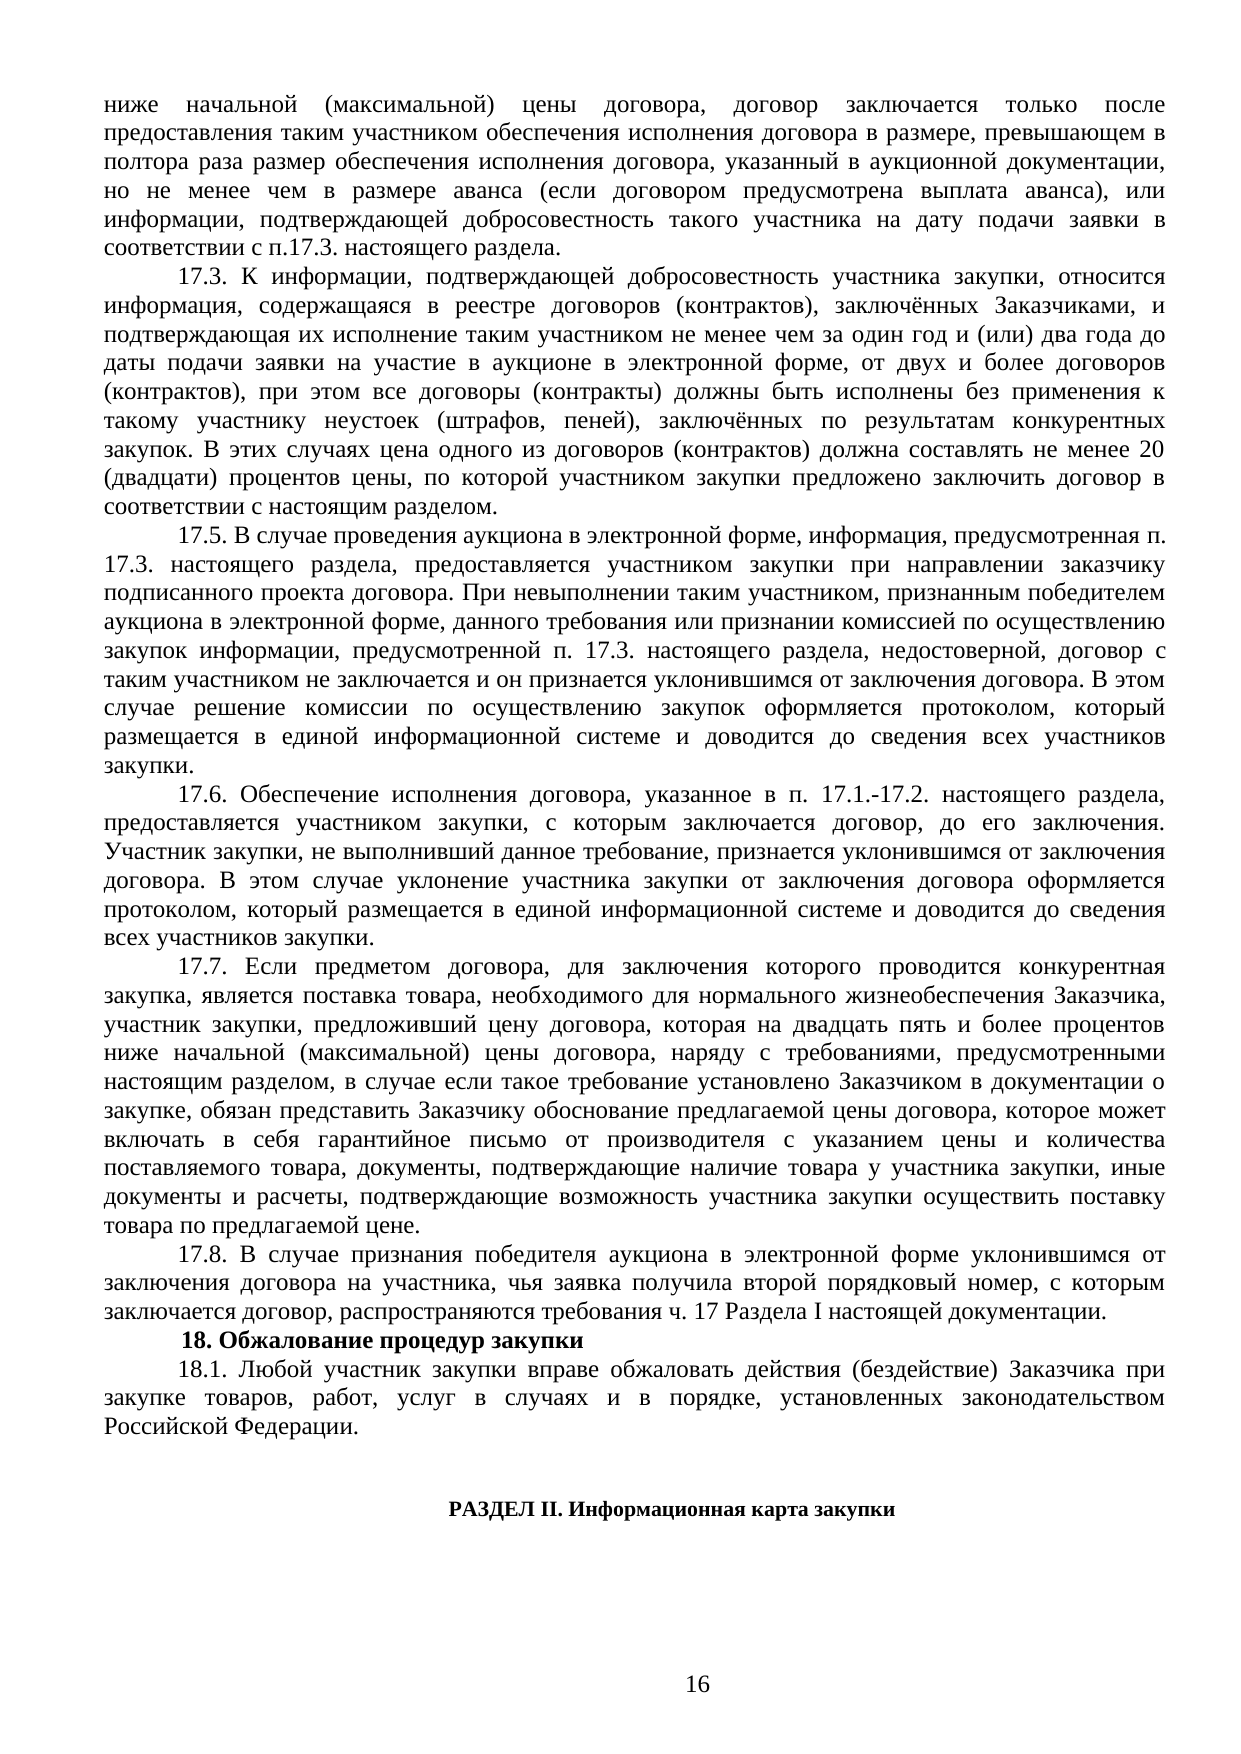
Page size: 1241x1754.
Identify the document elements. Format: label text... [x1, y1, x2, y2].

text 17.6. Обеспечение исполнения договора, указанное в п. 17.1.-17.2. настоящего раздела, предоставляется участником закупки, с которым заключается договор, до его заключения. Участник закупки, не выполнивший данное требование, признается уклонившимся от заключения договора. В этом случае уклонение участника закупки от заключения договора оформляется протоколом, который размещается в единой информационной системе и доводится до сведения всех участников закупки. [103, 779, 1166, 951]
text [103, 89, 1166, 261]
text 17.5. В случае проведения аукциона в электронной форме, информация, предусмотренная п. 17.3. настоящего раздела, предоставляется участником закупки при направлении заказчику подписанного проекта договора. При невыполнении таким участником, признанным победителем аукциона в электронной форме, данного требования или признании комиссией по осуществлению закупок информации, предусмотренной п. 17.3. настоящего раздела, недостоверной, договор с таким участником не заключается и он признается уклонившимся от заключения договора. В этом случае решение комиссии по осуществлению закупок оформляется протоколом, который размещается в единой информационной системе и доводится до сведения всех участников закупки. [103, 520, 1166, 779]
text 18.1. Любой участник закупки вправе обжаловать действия (бездействие) Заказчика при закупке товаров, работ, услуг в случаях и в порядке, установленных законодательством Российской Федерации. [103, 1354, 1166, 1440]
text РАЗДЕЛ II. Информационная карта закупки [103, 1496, 1166, 1521]
text 17.8. В случае признания победителя аукциона в электронной форме уклонившимся от заключения договора на участника, чья заявка получила второй порядковый номер, с которым заключается договор, распространяются требования ч. 17 Раздела I настоящей документации. [103, 1239, 1166, 1325]
text 17.3. К информации, подтверждающей добросовестность участника закупки, относится информация, содержащаяся в реестре договоров (контрактов), заключённых Заказчиками, и подтверждающая их исполнение таким участником не менее чем за один год и (или) два года до даты подачи заявки на участие в аукционе в электронной форме, от двух и более договоров (контрактов), при этом все договоры (контракты) должны быть исполнены без применения к такому участнику неустоек (штрафов, пеней), заключённых по результатам конкурентных закупок. В этих случаях цена одного из договоров (контрактов) должна составлять не менее 20 (двадцати) процентов цены, по которой участником закупки предложено заключить договор в соответствии с настоящим разделом. [103, 261, 1166, 520]
text 17.7. Если предметом договора, для заключения которого проводится конкурентная закупка, является поставка товара, необходимого для нормального жизнеобеспечения Заказчика, участник закупки, предложивший цену договора, которая на двадцать пять и более процентов ниже начальной (максимальной) цены договора, наряду с требованиями, предусмотренными настоящим разделом, в случае если такое требование установлено Заказчиком в документации о закупке, обязан представить Заказчику обоснование предлагаемой цены договора, которое может включать в себя гарантийное письмо от производителя с указанием цены и количества поставляемого товара, документы, подтверждающие наличие товара у участника закупки, иные документы и расчеты, подтверждающие возможность участника закупки осуществить поставку товара по предлагаемой цене. [103, 951, 1166, 1239]
text 18. Обжалование процедур закупки [106, 1325, 1166, 1354]
